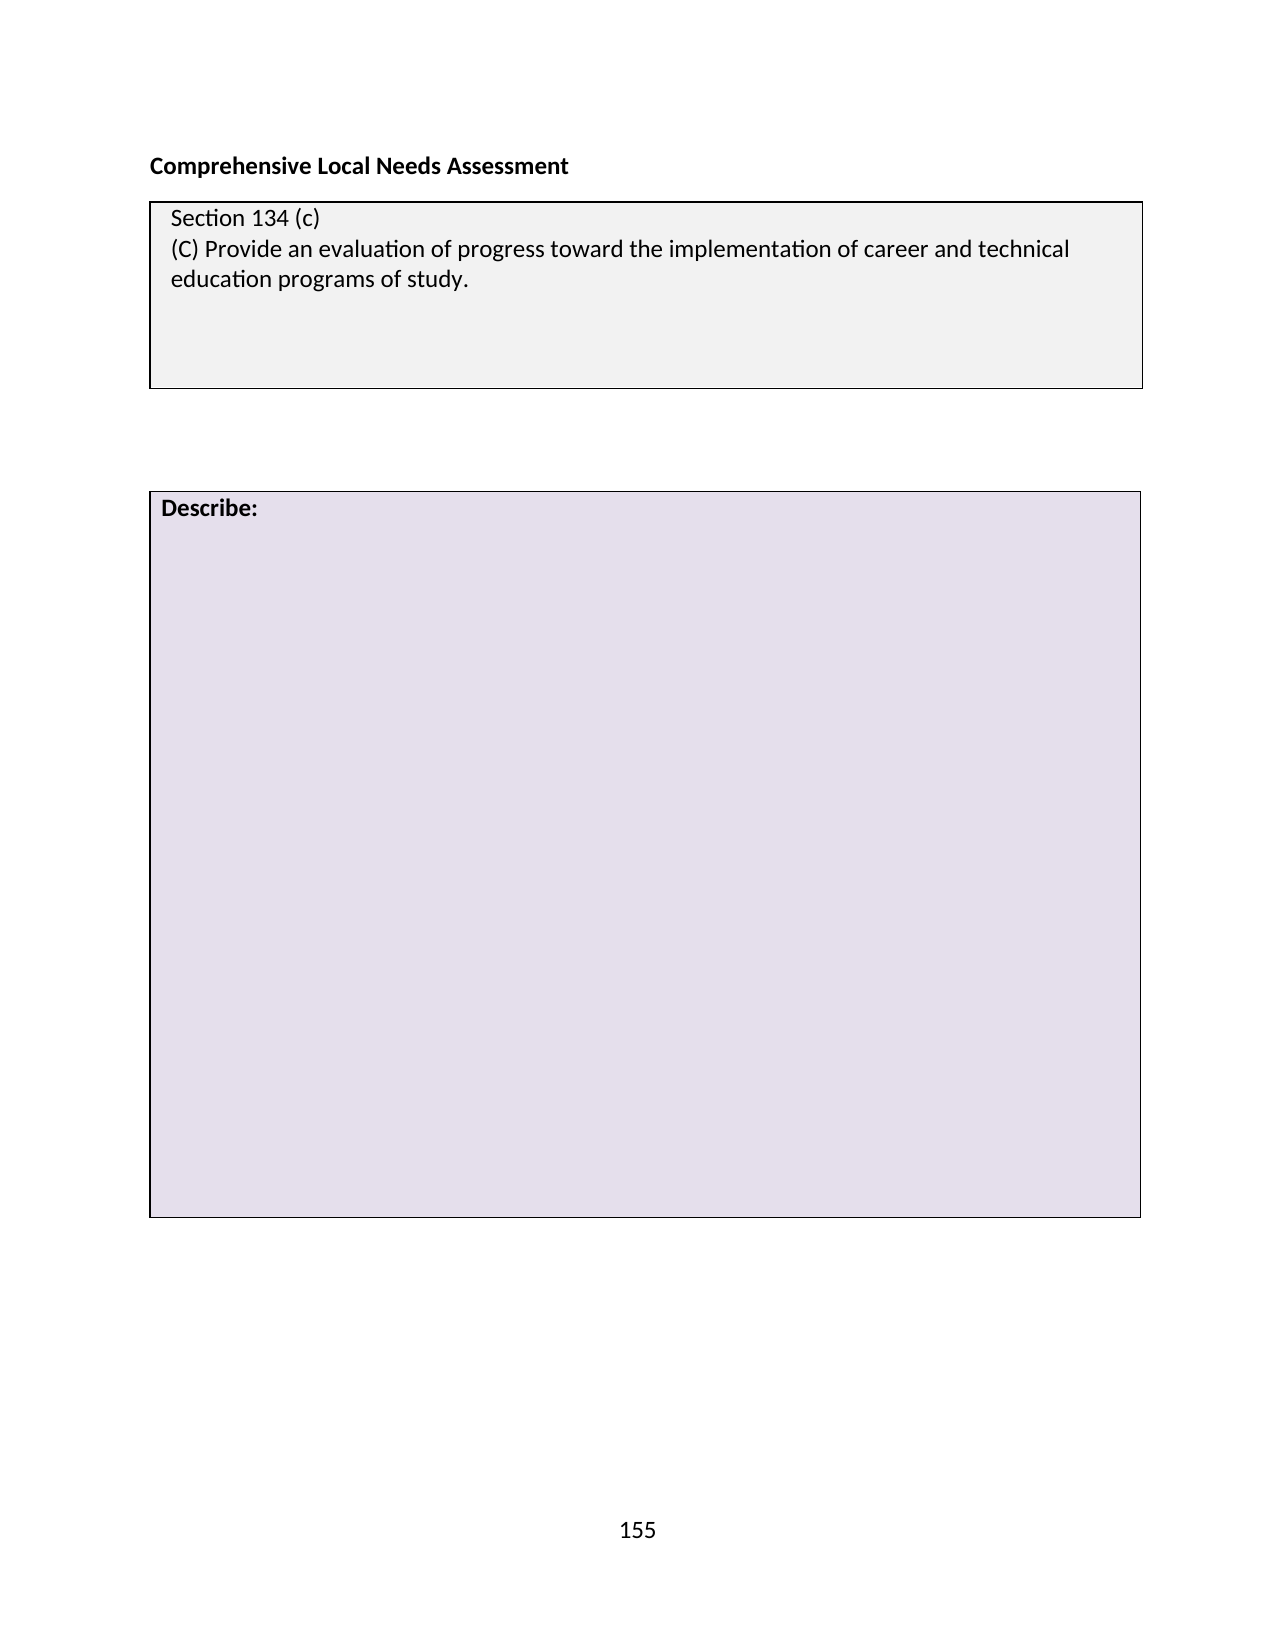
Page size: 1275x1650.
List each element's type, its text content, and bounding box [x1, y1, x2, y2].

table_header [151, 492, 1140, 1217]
text Comprehensive Local Needs Assessment [150, 150, 1125, 181]
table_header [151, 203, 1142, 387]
